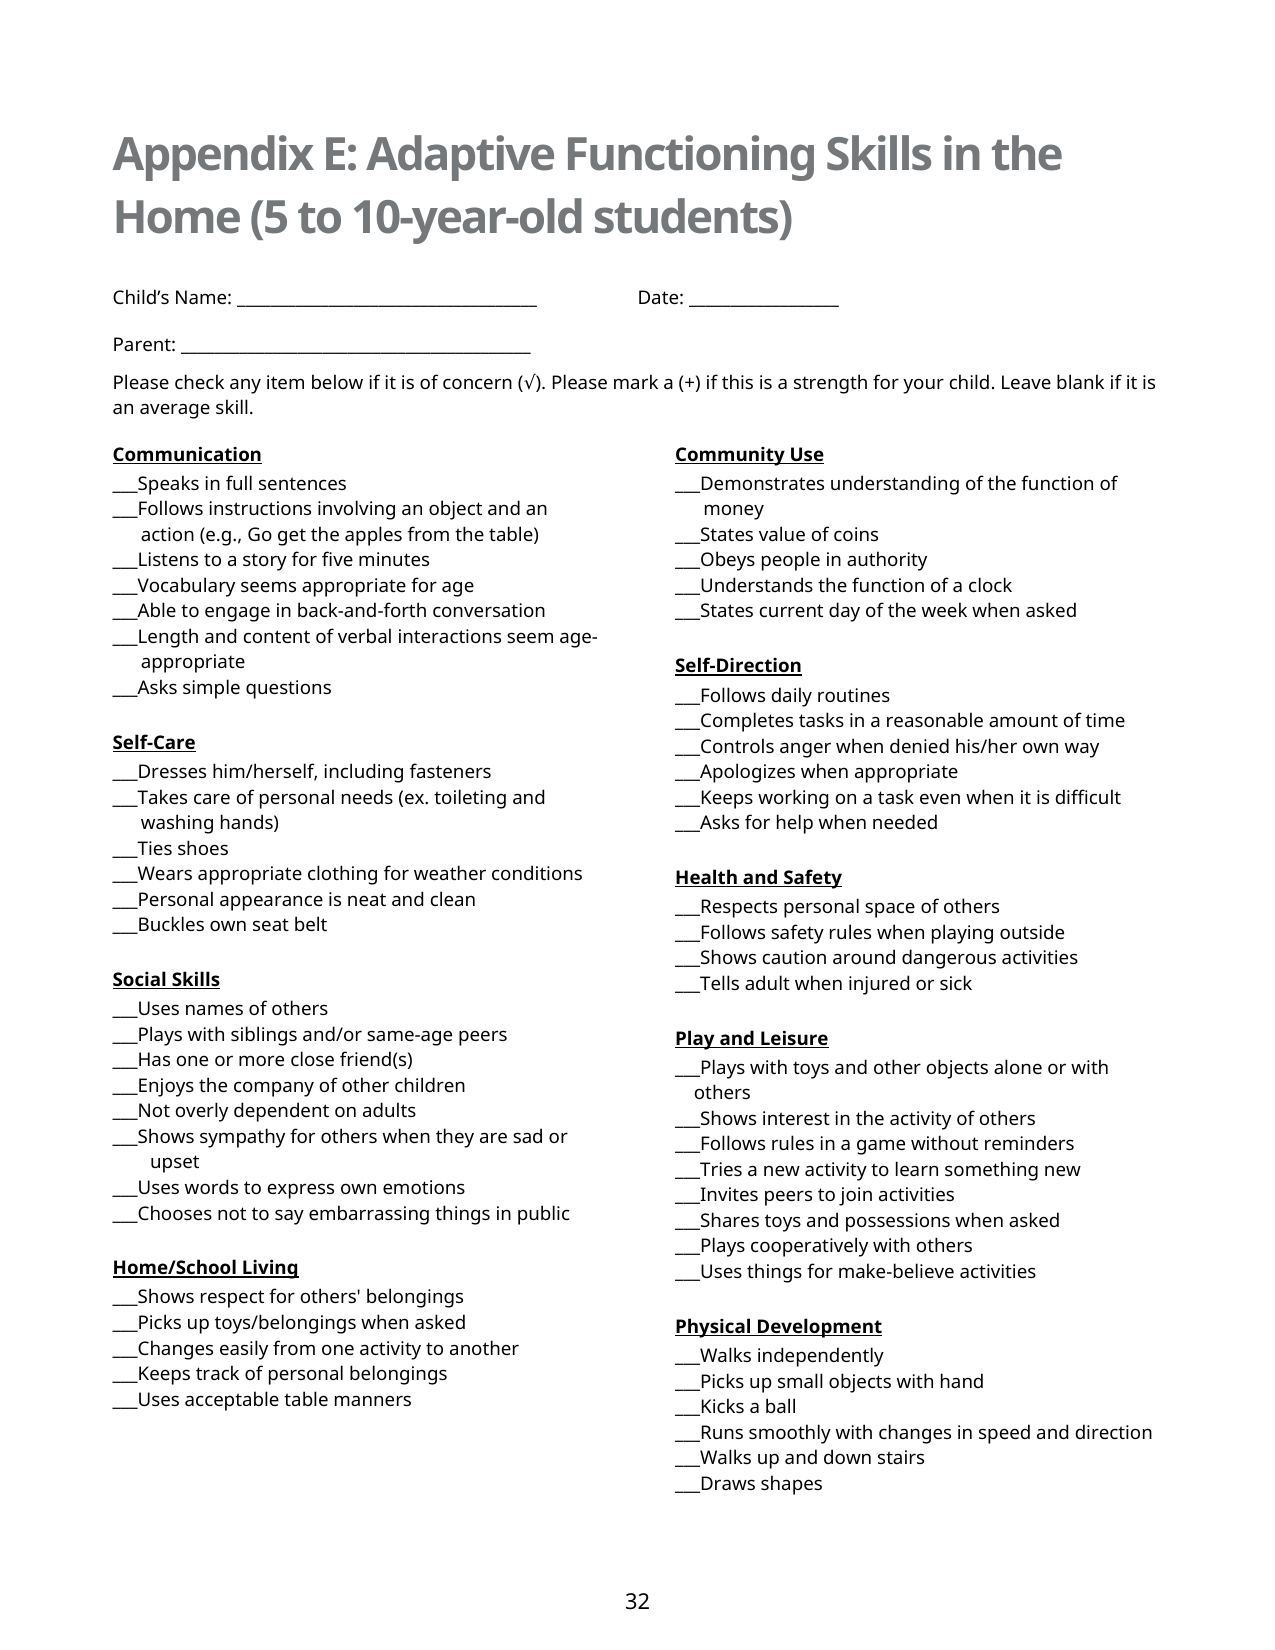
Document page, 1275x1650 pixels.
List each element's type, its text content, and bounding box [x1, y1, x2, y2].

text Social Skills [112, 966, 600, 992]
text ___Not overly dependent on adults [112, 1098, 600, 1123]
text ___Plays with toys and other objects alone or with others [675, 1054, 1162, 1105]
text ___States value of coins [675, 521, 1162, 547]
text ___Completes tasks in a reasonable amount of time [675, 707, 1162, 733]
text Play and Leisure [675, 1025, 1162, 1050]
text ___Walks up and down stairs [675, 1444, 1162, 1470]
text ___Respects personal space of others [675, 893, 1162, 919]
text ___Apologizes when appropriate [675, 758, 1162, 784]
text ___Uses words to express own emotions [112, 1174, 600, 1200]
text ___Takes care of personal needs (ex. toileting and washing hands) [112, 784, 600, 835]
text ___Speaks in full sentences [112, 470, 600, 496]
text Communication [112, 441, 600, 466]
text ___Vocabulary seems appropriate for age [112, 572, 600, 598]
text ___Controls anger when denied his/her own way [675, 733, 1162, 758]
text ___Draws shapes [675, 1470, 1162, 1496]
text ___Uses names of others [112, 996, 600, 1021]
text ___Uses things for make-believe activities [675, 1258, 1162, 1284]
text Home/School Living [112, 1254, 600, 1280]
text ___Shows respect for others' belongings [112, 1284, 600, 1309]
text Community Use [675, 441, 1162, 466]
text ___Length and content of verbal interactions seem age-appropriate [112, 623, 600, 674]
text ___Tries a new activity to learn something new [675, 1156, 1162, 1182]
text ___Buckles own seat belt [112, 912, 600, 937]
text ___Demonstrates understanding of the function of money [675, 470, 1162, 521]
text Self-Care [112, 729, 600, 755]
text ___Picks up small objects with hand [675, 1368, 1162, 1393]
text Child’s Name: ____________________________________ Date: __________________ [112, 285, 1162, 310]
text ___Changes easily from one activity to another [112, 1335, 600, 1360]
text ___Personal appearance is neat and clean [112, 886, 600, 912]
subtitle Appendix E: Adaptive Functioning Skills in the Home (5 to 10-year-old students) [112, 122, 1162, 247]
text ___Follows rules in a game without reminders [675, 1131, 1162, 1156]
text ___Wears appropriate clothing for weather conditions [112, 861, 600, 886]
text ___Picks up toys/belongings when asked [112, 1309, 600, 1335]
text ___Tells adult when injured or sick [675, 970, 1162, 996]
text ___Has one or more close friend(s) [112, 1047, 600, 1072]
text ___Kicks a ball [675, 1393, 1162, 1419]
text ___Ties shoes [112, 835, 600, 861]
text ___Follows safety rules when playing outside [675, 919, 1162, 944]
text ___Walks independently [675, 1342, 1162, 1368]
text ___Shows sympathy for others when they are sad or upset [112, 1123, 600, 1174]
text ___Follows daily routines [675, 682, 1162, 707]
text ___Uses acceptable table manners [112, 1386, 600, 1411]
text ___Obeys people in authority [675, 547, 1162, 572]
text ___Shows caution around dangerous activities [675, 944, 1162, 970]
text ___Understands the function of a clock [675, 572, 1162, 598]
text ___Asks for help when needed [675, 809, 1162, 835]
text ___Plays with siblings and/or same-age peers [112, 1021, 600, 1047]
text Self-Direction [675, 653, 1162, 678]
text ___Follows instructions involving an object and an action (e.g., Go get the apples from the table) [112, 496, 600, 547]
text ___Keeps working on a task even when it is difficult [675, 784, 1162, 809]
text ___Able to engage in back-and-forth conversation [112, 598, 600, 623]
text ___Dresses him/herself, including fasteners [112, 758, 600, 784]
text ___Runs smoothly with changes in speed and direction [675, 1419, 1162, 1444]
text Parent: __________________________________________ [112, 331, 1162, 357]
text ___Keeps track of personal belongings [112, 1360, 600, 1386]
text Please check any item below if it is of concern (√). Please mark a (+) if this is a strength for your child. Leave blank if it is an average skill. [112, 369, 1162, 420]
text ___Shares toys and possessions when asked [675, 1207, 1162, 1233]
text Health and Safety [675, 864, 1162, 890]
text ___Shows interest in the activity of others [675, 1105, 1162, 1131]
text Physical Development [675, 1313, 1162, 1339]
text ___States current day of the week when asked [675, 598, 1162, 623]
text ___Asks simple questions [112, 674, 600, 700]
text ___Chooses not to say embarrassing things in public [112, 1200, 600, 1225]
text ___Enjoys the company of other children [112, 1072, 600, 1098]
text ___Plays cooperatively with others [675, 1233, 1162, 1258]
text ___Listens to a story for five minutes [112, 547, 600, 572]
text ___Invites peers to join activities [675, 1182, 1162, 1207]
